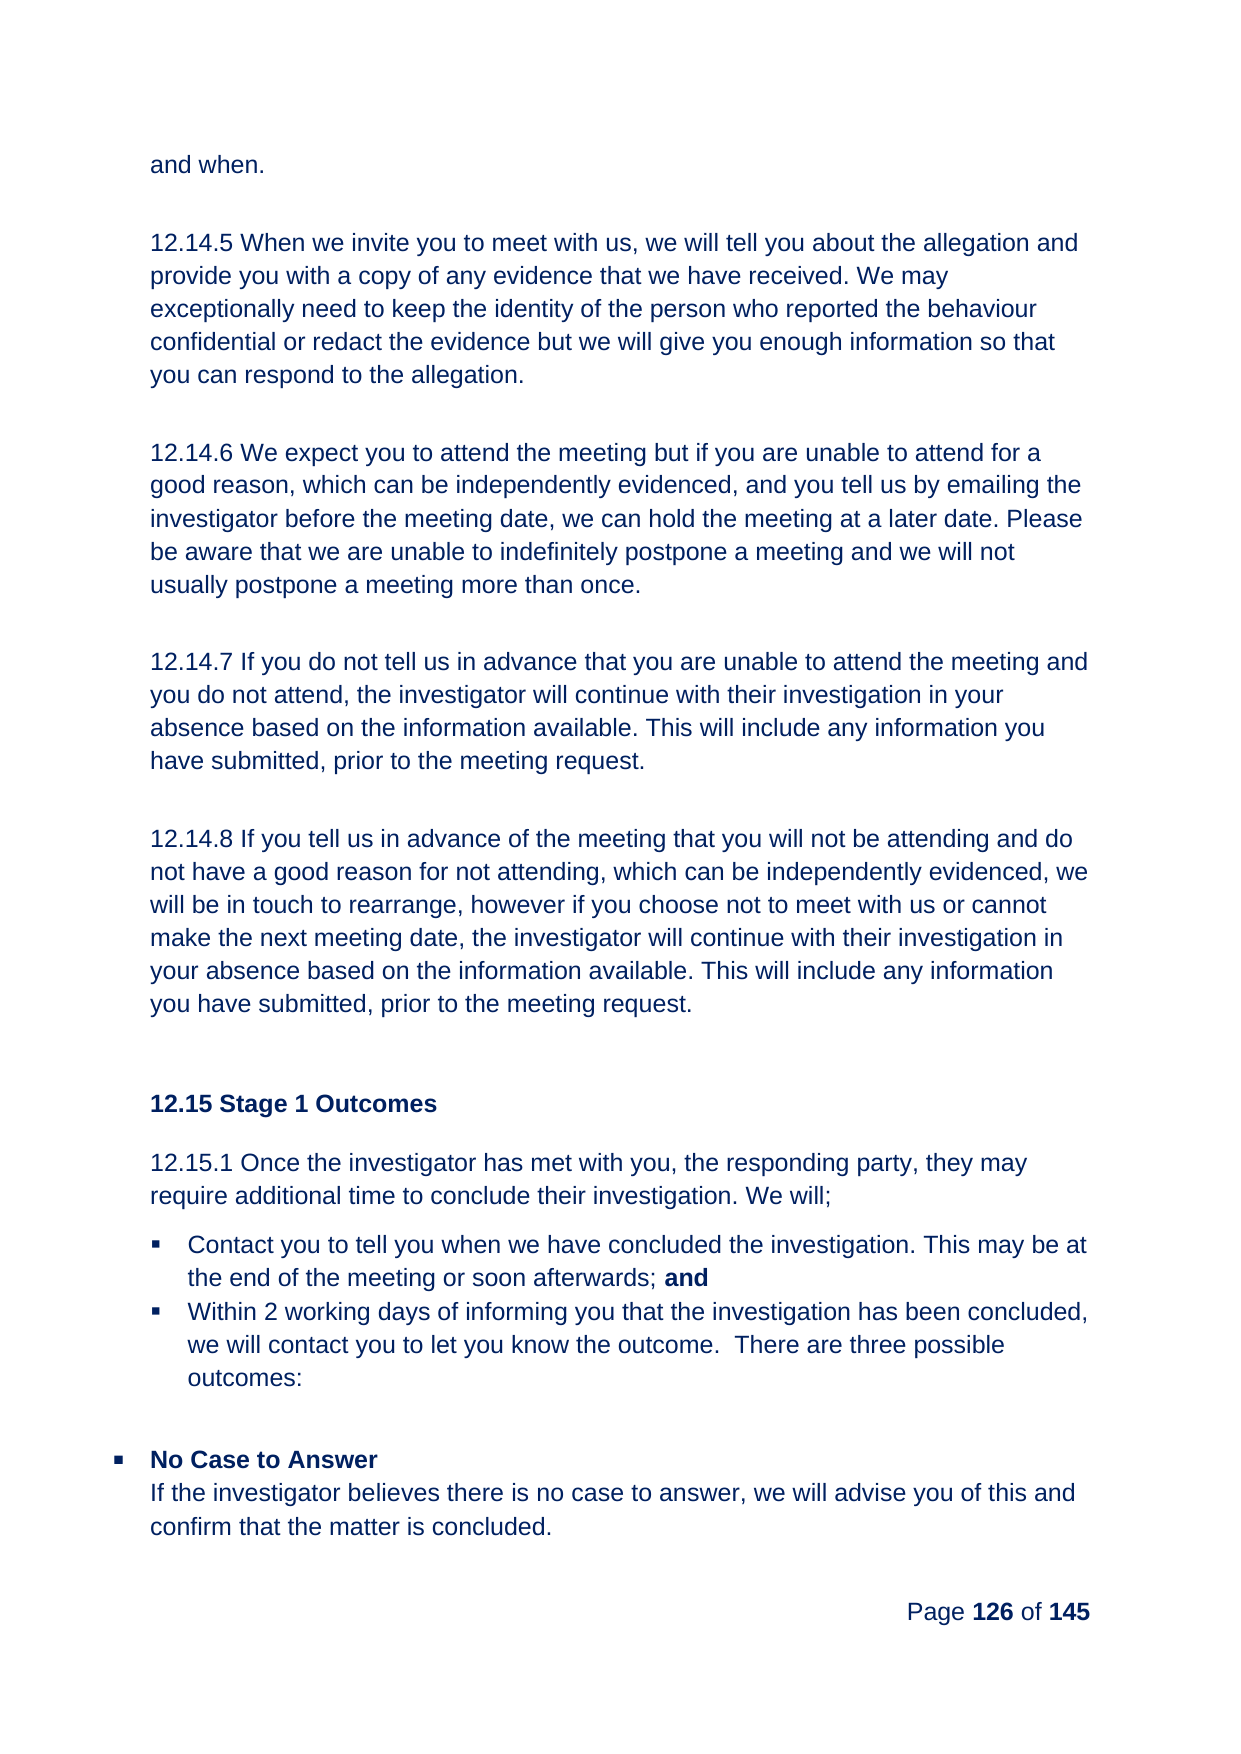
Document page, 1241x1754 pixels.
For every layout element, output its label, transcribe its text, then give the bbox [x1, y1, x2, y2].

text 12.14.7 If you do not tell us in advance that you are unable to attend the meeting and you do not attend, the investigator will continue with their investigation in your absence based on the information available. This will include any information you have submitted, prior to the meeting request. [150, 647, 1090, 775]
text 12.15.1 Once the investigator has met with you, the responding party, they may require additional time to conclude their investigation. We will; [150, 1148, 1090, 1209]
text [150, 150, 1090, 179]
text 12.14.5 When we invite you to meet with us, we will tell you about the allegation and provide you with a copy of any evidence that we have received. We may exceptionally need to keep the identity of the person who reported the behaviour confidential or redact the evidence but we will give you enough information so that you can respond to the allegation. [150, 228, 1090, 388]
subtitle 12.15 Stage 1 Outcomes [150, 1088, 1090, 1117]
text If the investigator believes there is no case to answer, we will advise you of this and confirm that the matter is concluded. [150, 1478, 1090, 1540]
text 12.14.8 If you tell us in advance of the meeting that you will not be attending and do not have a good reason for not attending, which can be independently evidenced, we will be in touch to rearrange, however if you choose not to meet with us or cannot make the next meeting date, the investigator will continue with their investigation in your absence based on the information available. This will include any information you have submitted, prior to the meeting request. [150, 824, 1090, 1018]
list No Case to Answer [112, 1445, 1090, 1474]
list Contact you to tell you when we have concluded the investigation. This may be at the end of the meeting or soon afterwards; and [150, 1230, 1090, 1292]
text 12.14.6 We expect you to attend the meeting but if you are unable to attend for a good reason, which can be independently evidenced, and you tell us by emailing the investigator before the meeting date, we can hold the meeting at a later date. Please be aware that we are unable to indefinitely postpone a meeting and we will not usually postpone a meeting more than once. [150, 437, 1090, 598]
list Within 2 working days of informing you that the investigation has been concluded, we will contact you to let you know the outcome. There are three possible outcomes: [150, 1296, 1090, 1391]
